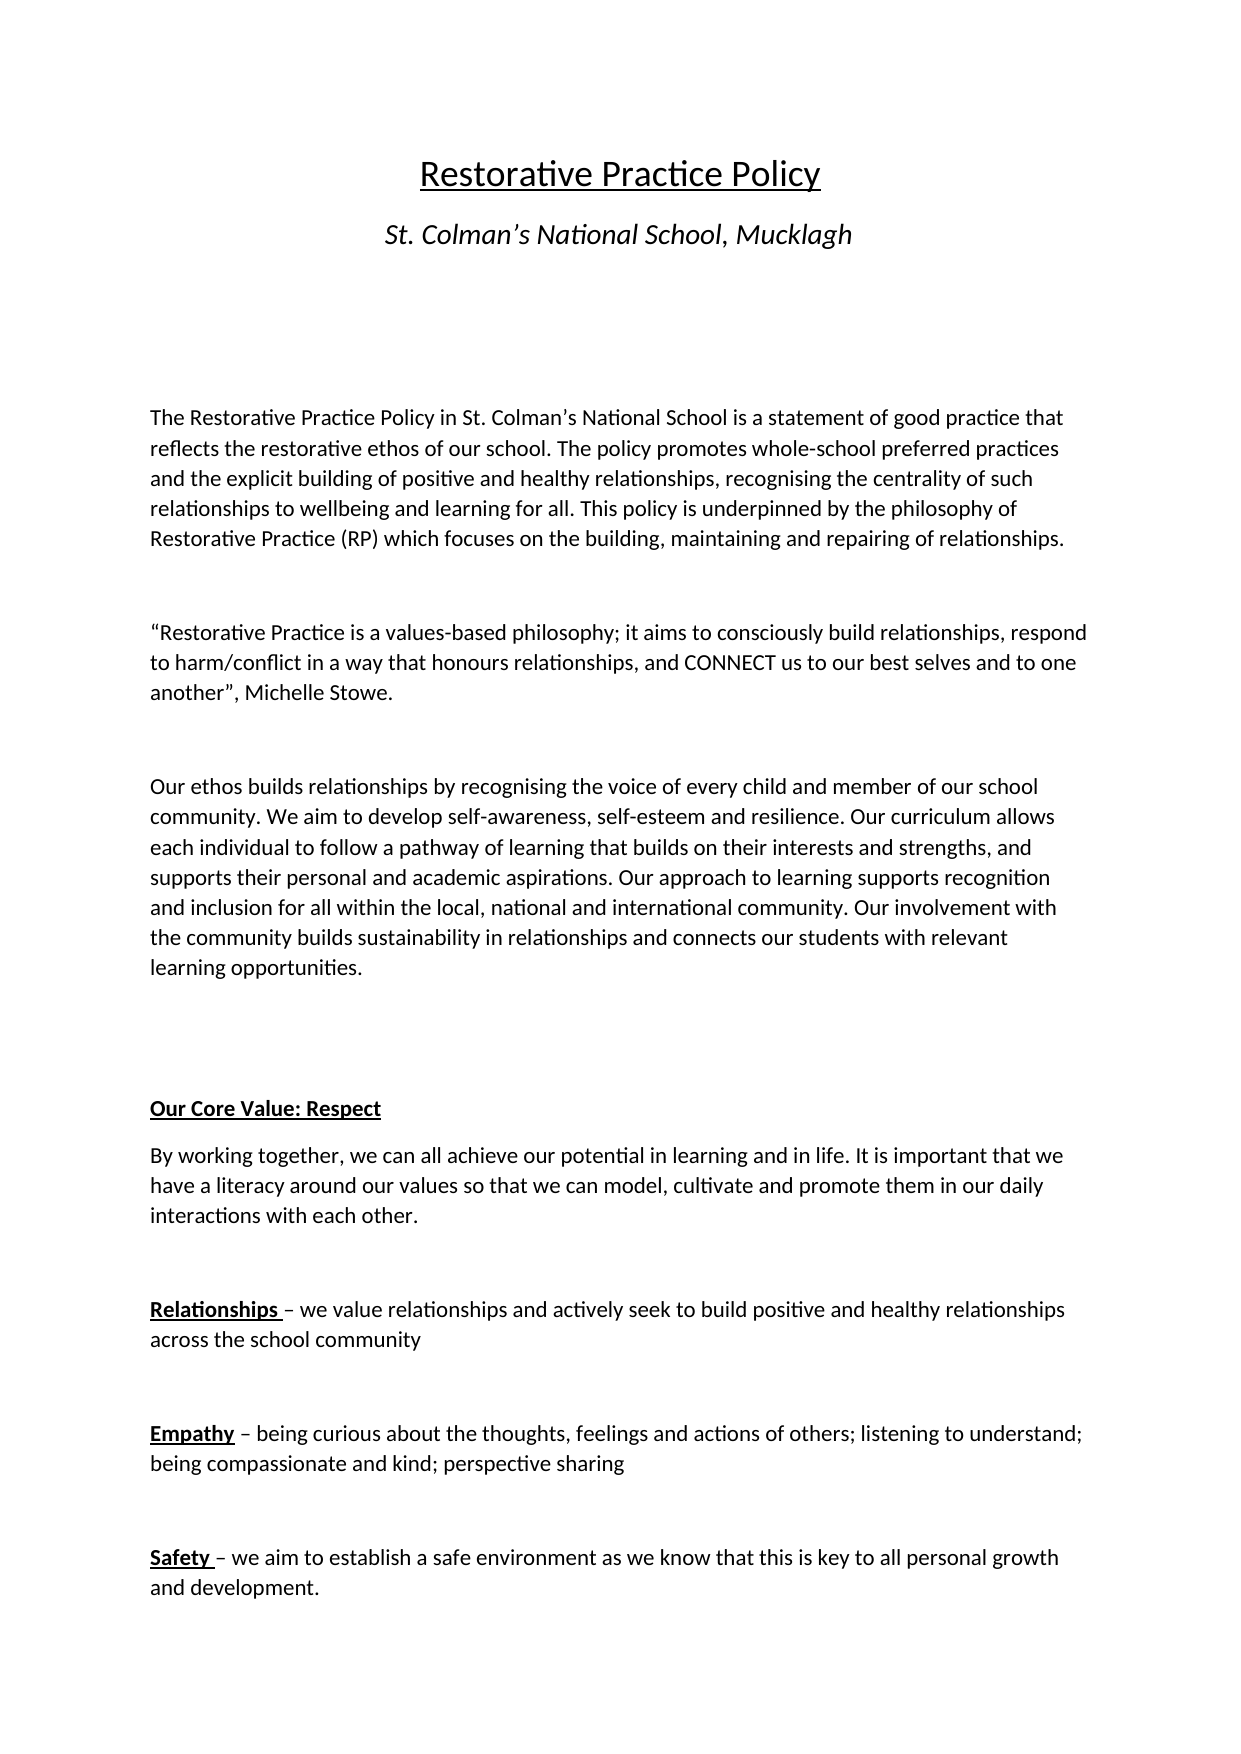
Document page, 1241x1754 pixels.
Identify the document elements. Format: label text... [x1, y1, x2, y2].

text Relationships – we value relationships and actively seek to build positive and healthy relationships across the school community [150, 1295, 1090, 1353]
text Safety – we aim to establish a safe environment as we know that this is key to all personal growth and development. [150, 1543, 1090, 1601]
text By working together, we can all achieve our potential in learning and in life. It is important that we have a literacy around our values so that we can model, cultivate and promote them in our daily interactions with each other. [150, 1141, 1090, 1229]
text Our Core Value: Respect [150, 1094, 1090, 1122]
text Our ethos builds relationships by recognising the voice of every child and member of our school community. We aim to develop self-awareness, self-esteem and resilience. Our curriculum allows each individual to follow a pathway of learning that builds on their interests and strengths, and supports their personal and academic aspirations. Our approach to learning supports recognition and inclusion for all within the local, national and international community. Our involvement with the community builds sustainability in relationships and connects our students with relevant learning opportunities. [150, 772, 1090, 982]
text Empathy – being curious about the thoughts, feelings and actions of others; listening to understand; being compassionate and kind; perspective sharing [150, 1419, 1090, 1477]
text St. Colman’s National School, Mucklagh [150, 216, 1090, 252]
text The Restorative Practice Policy in St. Colman’s National School is a statement of good practice that reflects the restorative ethos of our school. The policy promotes whole-school preferred practices and the explicit building of positive and healthy relationships, recognising the centrality of such relationships to wellbeing and learning for all. This policy is underpinned by the philosophy of Restorative Practice (RP) which focuses on the building, maintaining and repairing of relationships. [150, 403, 1090, 552]
text Restorative Practice Policy [150, 150, 1090, 196]
text “Restorative Practice is a values-based philosophy; it aims to consciously build relationships, respond to harm/conflict in a way that honours relationships, and CONNECT us to our best selves and to one another”, Michelle Stowe. [150, 618, 1090, 707]
